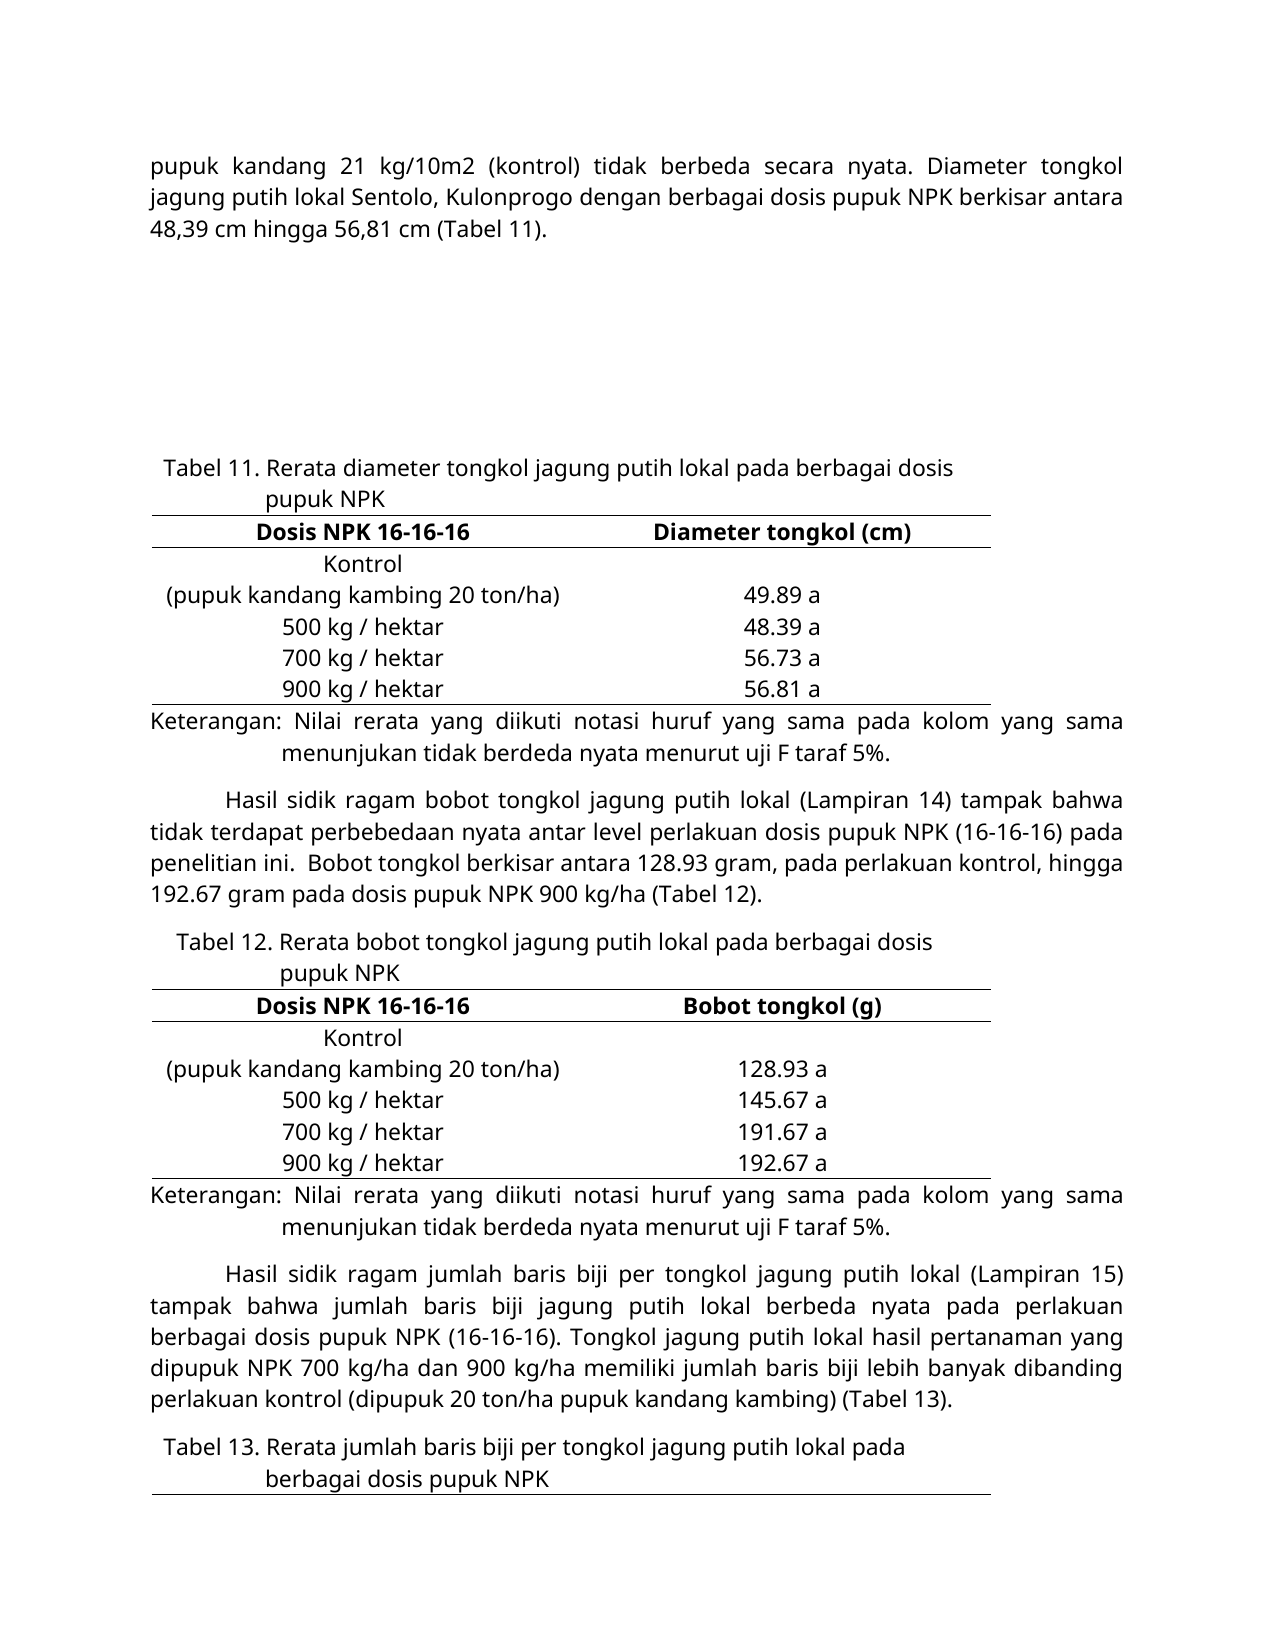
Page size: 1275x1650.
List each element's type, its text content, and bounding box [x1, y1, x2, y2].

text Hasil sidik ragam jumlah baris biji per tongkol jagung putih lokal (Lampiran 15) tampak bahwa jumlah baris biji jagung putih lokal berbeda nyata pada perlakuan berbagai dosis pupuk NPK (16-16-16). Tongkol jagung putih lokal hasil pertanaman yang dipupuk NPK 700 kg/ha dan 900 kg/ha memiliki jumlah baris biji lebih banyak dibanding perlakuan kontrol (dipupuk 20 ton/ha pupuk kandang kambing) (Tabel 13). [150, 1258, 1125, 1414]
table_cell Dosis NPK 16-16-16 [152, 990, 574, 1021]
table_cell Diameter tongkol (cm) [574, 516, 991, 547]
table_header Tabel 12. Rerata bobot tongkol jagung putih lokal pada berbagai dosis pupuk NPK [152, 926, 991, 988]
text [150, 150, 1125, 244]
table_cell 900 kg / hektar [152, 673, 574, 704]
table_header Tabel 13. Rerata jumlah baris biji per tongkol jagung putih lokal pada berbagai dosis pupuk NPK [152, 1431, 991, 1494]
table_cell 56.81 a [574, 673, 991, 704]
table_cell Bobot tongkol (g) [574, 990, 991, 1021]
table_cell 700 kg / hektar [152, 1116, 574, 1147]
table_cell 500 kg / hektar [152, 1084, 574, 1116]
table_header Tabel 11. Rerata diameter tongkol jagung putih lokal pada berbagai dosis pupuk NPK [152, 452, 991, 514]
table_cell Kontrol (pupuk kandang kambing 20 ton/ha) [152, 548, 574, 610]
table_cell 56.73 a [574, 642, 991, 673]
text Keterangan: Nilai rerata yang diikuti notasi huruf yang sama pada kolom yang sama menunjukan tidak berdeda nyata menurut uji F taraf 5%. [150, 1179, 1125, 1242]
table_cell 192.67 a [574, 1147, 991, 1178]
table_cell 49.89 a [574, 548, 991, 610]
table_cell 145.67 a [574, 1084, 991, 1116]
table_cell 191.67 a [574, 1116, 991, 1147]
table_cell 900 kg / hektar [152, 1147, 574, 1178]
table_cell Dosis NPK 16-16-16 [152, 516, 574, 547]
table_cell 48.39 a [574, 610, 991, 642]
table_cell 500 kg / hektar [152, 610, 574, 642]
table_cell 128.93 a [574, 1022, 991, 1084]
text Keterangan: Nilai rerata yang diikuti notasi huruf yang sama pada kolom yang sama menunjukan tidak berdeda nyata menurut uji F taraf 5%. [150, 705, 1125, 768]
table_cell 700 kg / hektar [152, 642, 574, 673]
table_cell Kontrol (pupuk kandang kambing 20 ton/ha) [152, 1022, 574, 1084]
text Hasil sidik ragam bobot tongkol jagung putih lokal (Lampiran 14) tampak bahwa tidak terdapat perbebedaan nyata antar level perlakuan dosis pupuk NPK (16-16-16) pada penelitian ini. Bobot tongkol berkisar antara 128.93 gram, pada perlakuan kontrol, hingga 192.67 gram pada dosis pupuk NPK 900 kg/ha (Tabel 12). [150, 784, 1125, 909]
